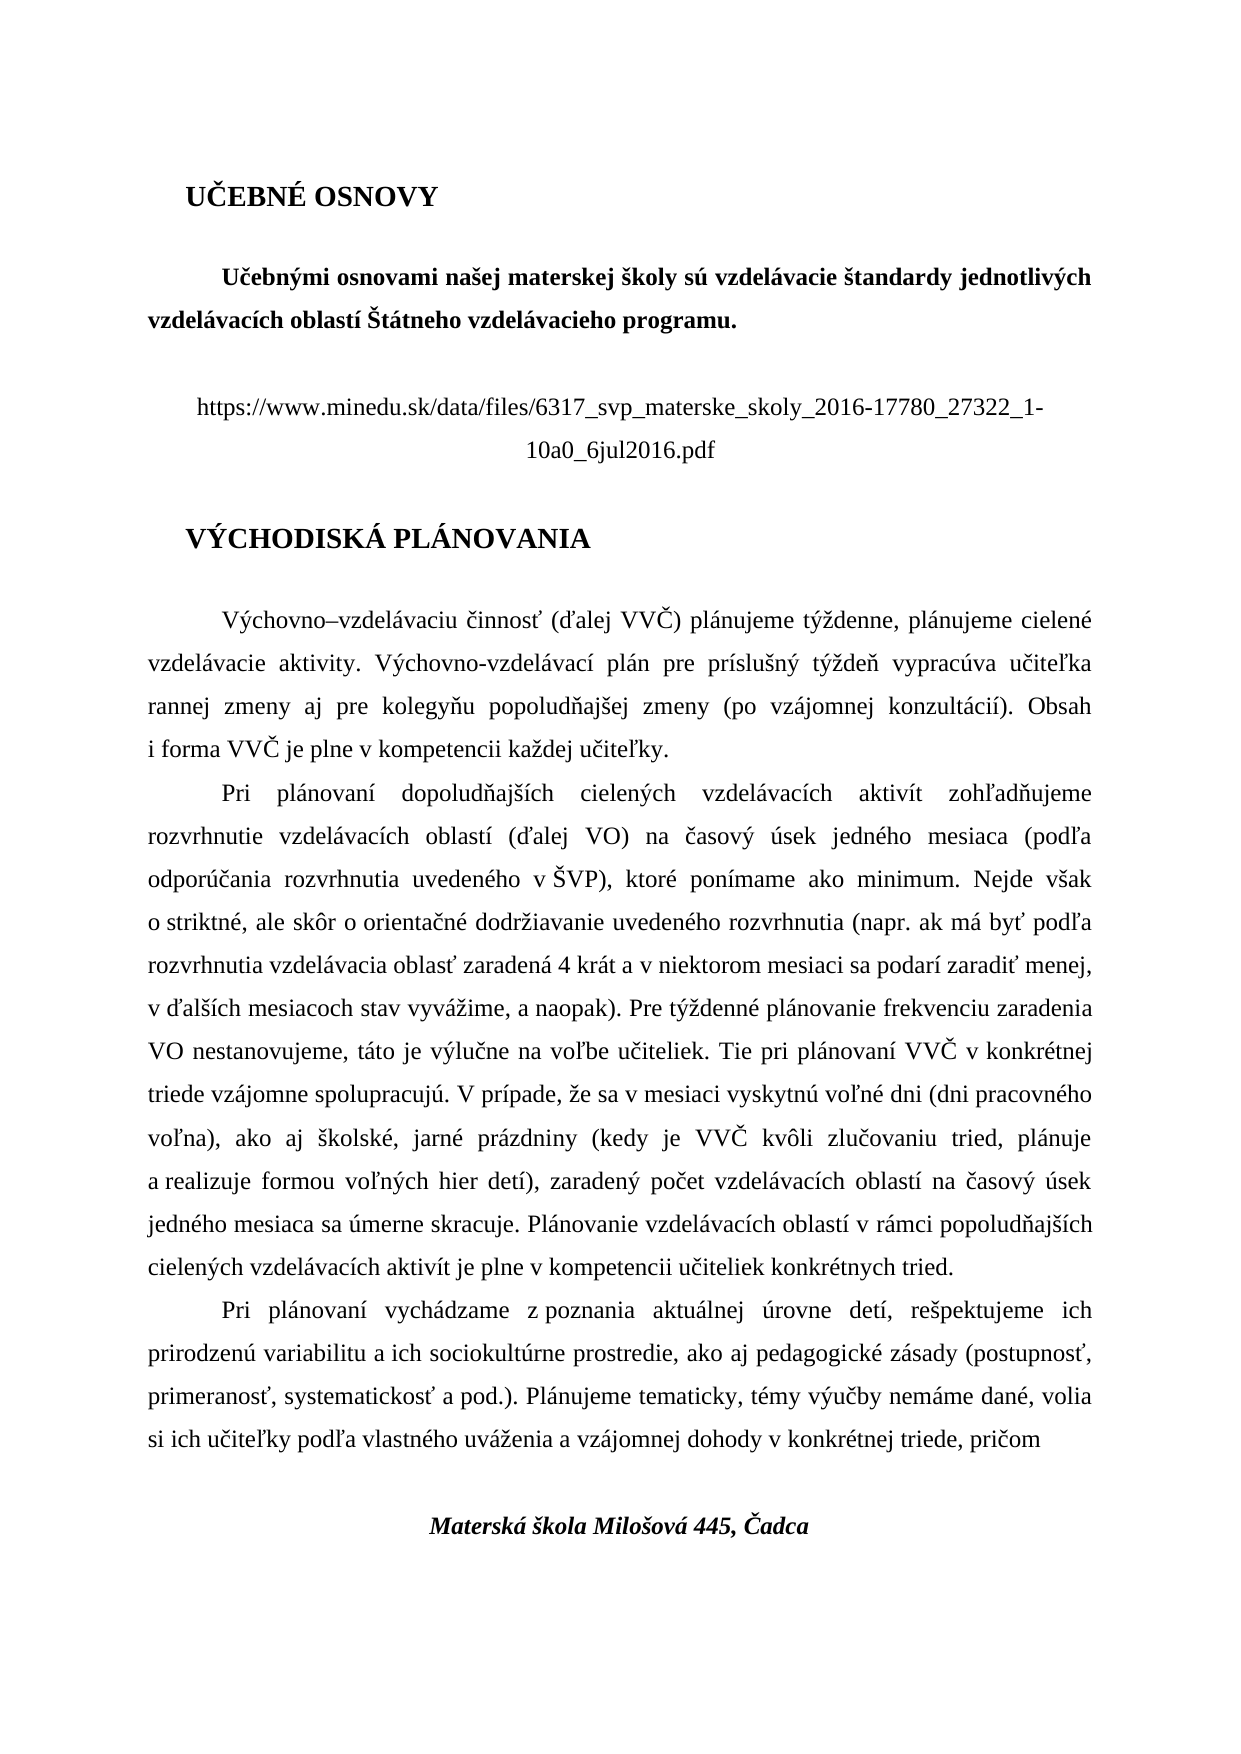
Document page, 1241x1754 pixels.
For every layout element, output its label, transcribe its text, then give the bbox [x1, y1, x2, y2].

text Pri plánovaní dopoludňajších cielených vzdelávacích aktivít zohľadňujeme rozvrhnutie vzdelávacích oblastí (ďalej VO) na časový úsek jedného mesiaca (podľa odporúčania rozvrhnutia uvedeného v ŠVP), ktoré ponímame ako minimum. Nejde však o striktné, ale skôr o orientačné dodržiavanie uvedeného rozvrhnutia (napr. ak má byť podľa rozvrhnutia vzdelávacia oblasť zaradená 4 krát a v niektorom mesiaci sa podarí zaradiť menej, v ďalších mesiacoch stav vyvážime, a naopak). Pre týždenné plánovanie frekvenciu zaradenia VO nestanovujeme, táto je výlučne na voľbe učiteliek. Tie pri plánovaní VVČ v konkrétnej triede vzájomne spolupracujú. V prípade, že sa v mesiaci vyskytnú voľné dni (dni pracovného voľna), ako aj školské, jarné prázdniny (kedy je VVČ kvôli zlučovaniu tried, plánuje a realizuje formou voľných hier detí), zaradený počet vzdelávacích oblastí na časový úsek jedného mesiaca sa úmerne skracuje. Plánovanie vzdelávacích oblastí v rámci popoludňajších cielených vzdelávacích aktivít je plne v kompetencii učiteliek konkrétnych tried. [148, 778, 1093, 1281]
text Výchovno–vzdelávaciu činnosť (ďalej VVČ) plánujeme týždenne, plánujeme cielené vzdelávacie aktivity. Výchovno-vzdelávací plán pre príslušný týždeň vypracúva učiteľka rannej zmeny aj pre kolegyňu popoludňajšej zmeny (po vzájomnej konzultácií). Obsah i forma VVČ je plne v kompetencii každej učiteľky. [148, 605, 1093, 763]
text Materská škola Milošová 445, Čadca [148, 1511, 1093, 1539]
list UČEBNÉ OSNOVY [185, 179, 1093, 212]
text Pri plánovaní vychádzame z poznania aktuálnej úrovne detí, rešpektujeme ich prirodzenú variabilitu a ich sociokultúrne prostredie, ako aj pedagogické zásady (postupnosť, primeranosť, systematickosť a pod.). Plánujeme tematicky, témy výučby nemáme dané, volia si ich učiteľky podľa vlastného uváženia a vzájomnej dohody v konkrétnej triede, pričom [148, 1295, 1093, 1453]
text https://www.minedu.sk/data/files/6317_svp_materske_skoly_2016-17780_27322_1-10a0_6jul2016.pdf [148, 392, 1093, 464]
list VÝCHODISKÁ PLÁNOVANIA [185, 521, 1093, 555]
text Učebnými osnovami našej materskej školy sú vzdelávacie štandardy jednotlivých vzdelávacích oblastí Štátneho vzdelávacieho programu. [148, 262, 1093, 334]
